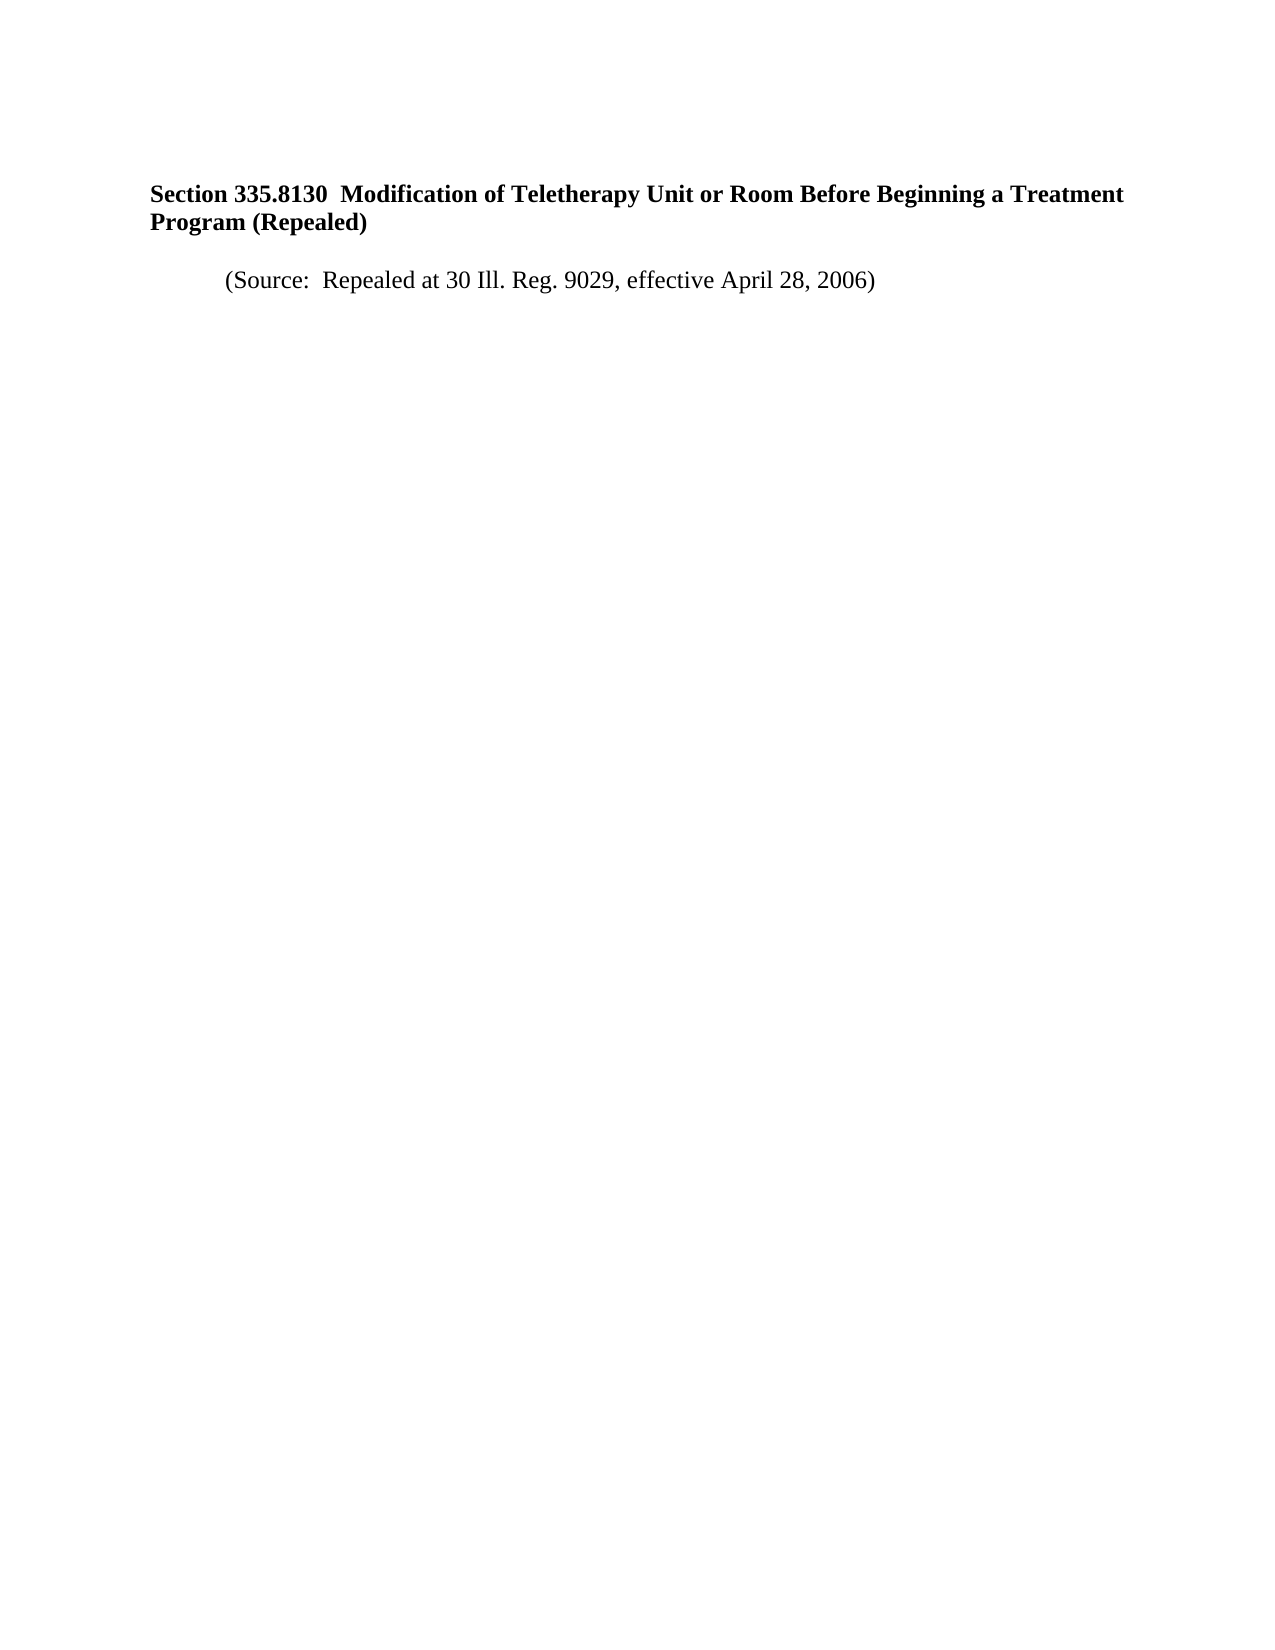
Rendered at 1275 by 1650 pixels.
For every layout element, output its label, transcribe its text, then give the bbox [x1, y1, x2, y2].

text Section 335.8130 Modification of Teletherapy Unit or Room Before Beginning a Treatment Program (Repealed) [150, 179, 1125, 236]
text (Source: Repealed at 30 Ill. Reg. 9029, effective April 28, 2006) [225, 265, 1125, 294]
